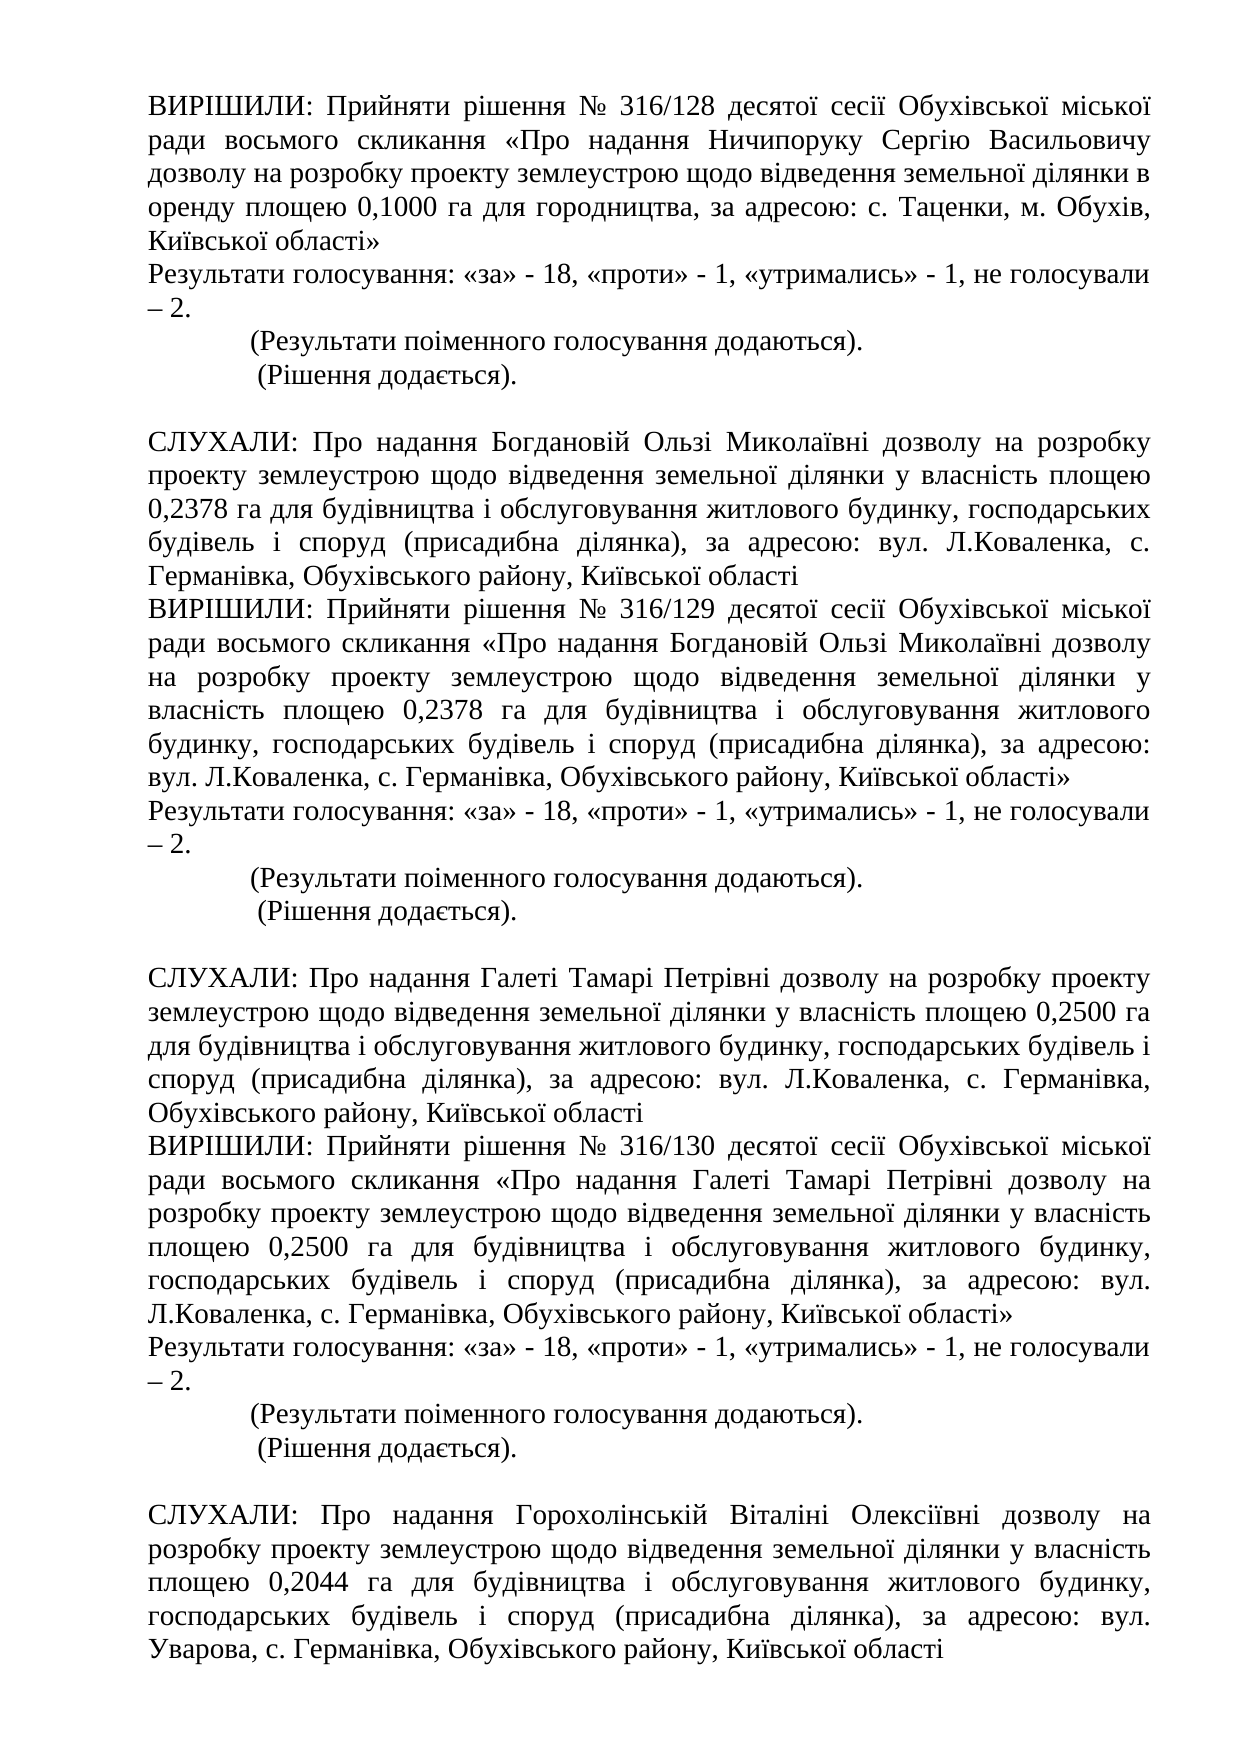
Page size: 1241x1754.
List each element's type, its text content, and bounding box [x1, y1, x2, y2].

subtitle Результати голосування: «за» - 18, «проти» - 1, «утримались» - 1, не голосували – 2. [148, 256, 1152, 323]
subtitle (Результати поіменного голосування додаються). [148, 1397, 1152, 1430]
subtitle (Результати поіменного голосування додаються). [148, 860, 1152, 893]
text ВИРІШИЛИ: Прийняти рішення № 316/128 десятої сесії Обухівської міської ради восьмого скликання «Про надання Ничипоруку Сергію Васильовичу дозволу на розробку проекту землеустрою щодо відведення земельної ділянки в оренду площею 0,1000 га для городництва, за адресою: с. Таценки, м. Обухів, Київської області» [148, 88, 1152, 256]
text СЛУХАЛИ: Про надання Горохолінській Віталіні Олексіївні дозволу на розробку проекту землеустрою щодо відведення земельної ділянки у власність площею 0,2044 га для будівництва і обслуговування житлового будинку, господарських будівель і споруд (присадибна ділянка), за адресою: вул. Уварова, с. Германівка, Обухівського району, Київської області [148, 1497, 1152, 1665]
subtitle (Рішення додається). [148, 1430, 1152, 1464]
subtitle (Рішення додається). [148, 893, 1152, 927]
subtitle Результати голосування: «за» - 18, «проти» - 1, «утримались» - 1, не голосували – 2. [148, 793, 1152, 860]
subtitle (Рішення додається). [148, 357, 1152, 390]
text СЛУХАЛИ: Про надання Галеті Тамарі Петрівні дозволу на розробку проекту землеустрою щодо відведення земельної ділянки у власність площею 0,2500 га для будівництва і обслуговування житлового будинку, господарських будівель і споруд (присадибна ділянка), за адресою: вул. Л.Коваленка, с. Германівка, Обухівського району, Київської області [148, 961, 1152, 1128]
subtitle (Результати поіменного голосування додаються). [148, 323, 1152, 357]
text СЛУХАЛИ: Про надання Богдановій Ользі Миколаївні дозволу на розробку проекту землеустрою щодо відведення земельної ділянки у власність площею 0,2378 га для будівництва і обслуговування житлового будинку, господарських будівель і споруд (присадибна ділянка), за адресою: вул. Л.Коваленка, с. Германівка, Обухівського району, Київської області [148, 424, 1152, 592]
text ВИРІШИЛИ: Прийняти рішення № 316/130 десятої сесії Обухівської міської ради восьмого скликання «Про надання Галеті Тамарі Петрівні дозволу на розробку проекту землеустрою щодо відведення земельної ділянки у власність площею 0,2500 га для будівництва і обслуговування житлового будинку, господарських будівель і споруд (присадибна ділянка), за адресою: вул. Л.Коваленка, с. Германівка, Обухівського району, Київської області» [148, 1128, 1152, 1329]
text ВИРІШИЛИ: Прийняти рішення № 316/129 десятої сесії Обухівської міської ради восьмого скликання «Про надання Богдановій Ользі Миколаївні дозволу на розробку проекту землеустрою щодо відведення земельної ділянки у власність площею 0,2378 га для будівництва і обслуговування житлового будинку, господарських будівель і споруд (присадибна ділянка), за адресою: вул. Л.Коваленка, с. Германівка, Обухівського району, Київської області» [148, 592, 1152, 793]
subtitle Результати голосування: «за» - 18, «проти» - 1, «утримались» - 1, не голосували – 2. [148, 1329, 1152, 1397]
